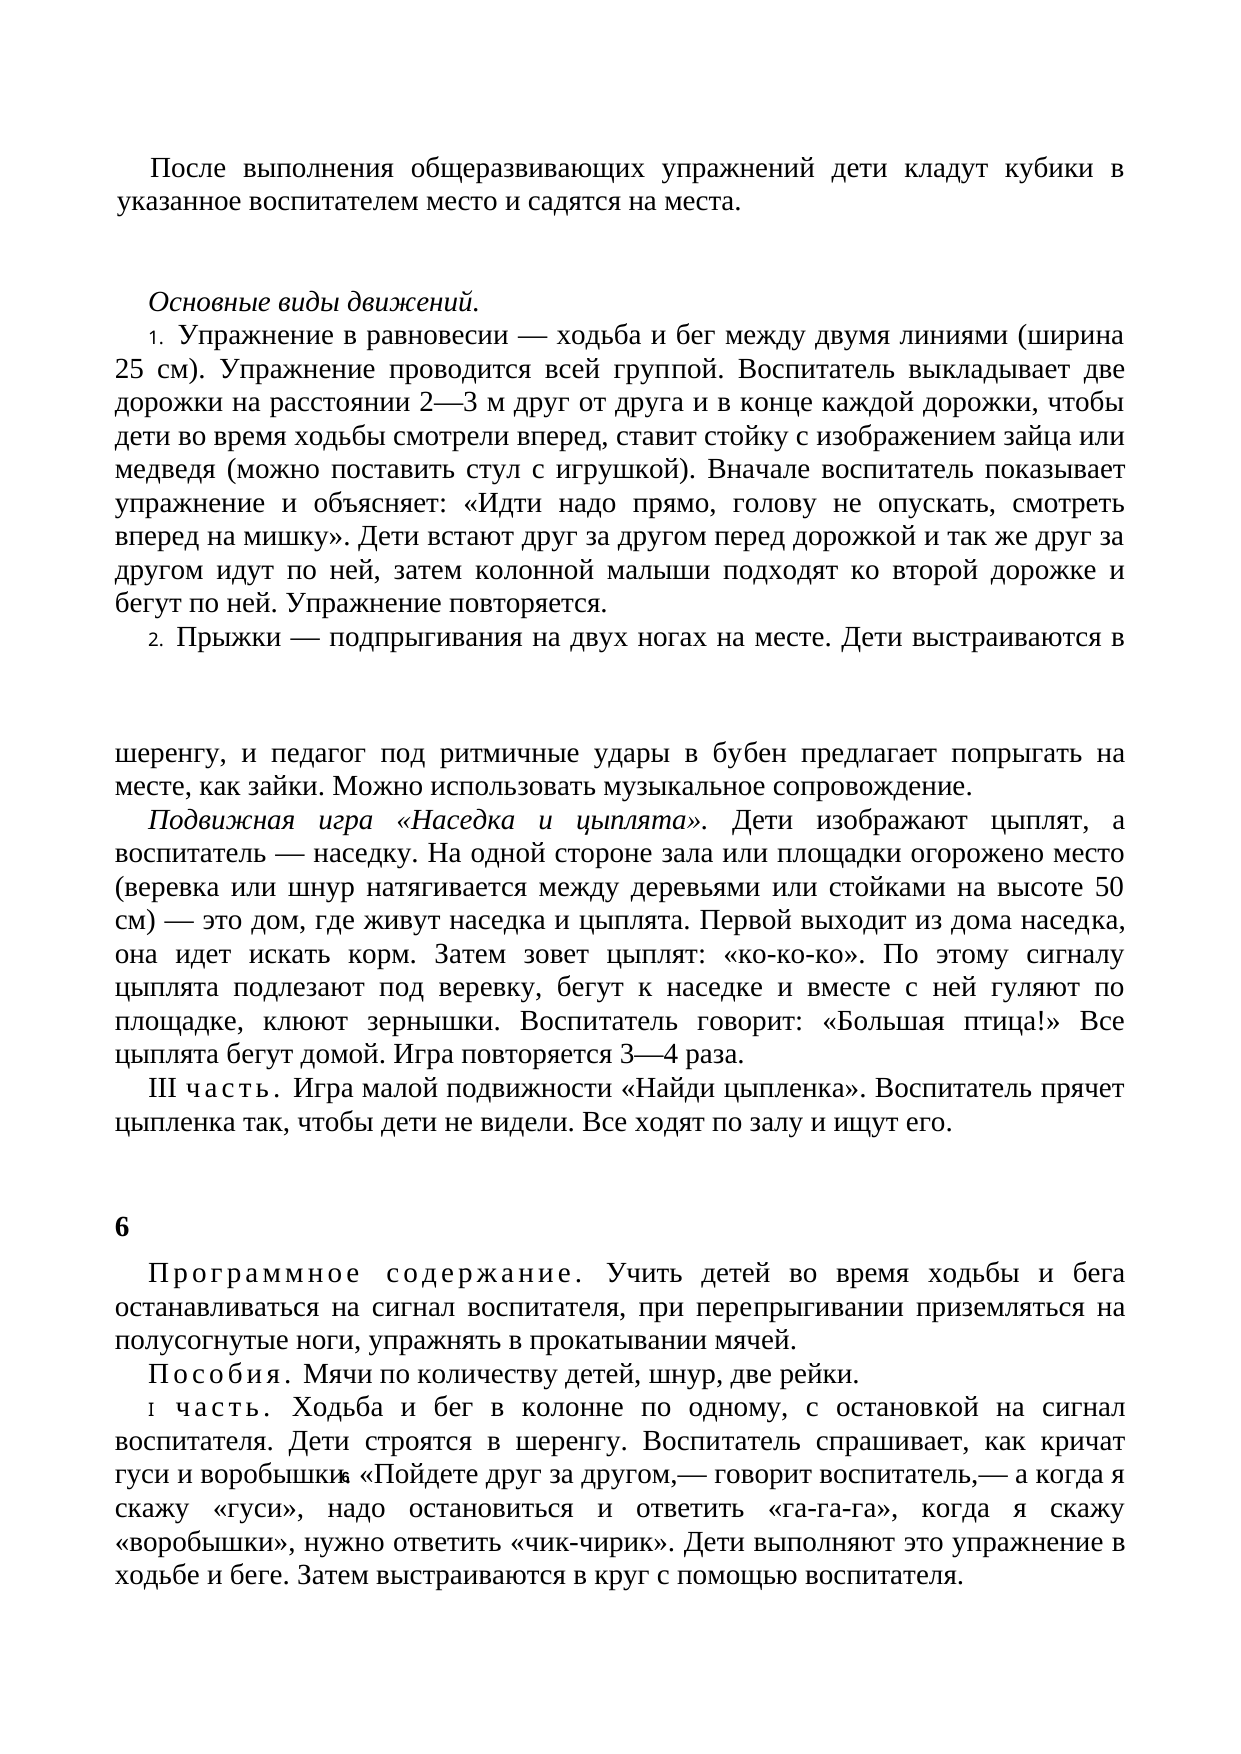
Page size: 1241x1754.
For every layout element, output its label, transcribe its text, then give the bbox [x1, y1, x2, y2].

text После выполнения общеразвивающих упражнений дети кладут кубики в указанное воспитателем место и садятся на места. [117, 150, 1126, 217]
text 6 [114, 1209, 1128, 1243]
text Пособия. Мячи по количеству детей, шнур, две рейки. [114, 1356, 1128, 1389]
list Упражнение в равновесии — ходьба и бег между двумя линиями (ширина 25 см). Упражнение проводится всей группой. Воспитатель выкладывает две дорожки на расстоянии 2—3 м друг от друга и в конце каждой дорожки, чтобы дети во время ходьбы смотрели вперед, ставит стойку с изображением зайца или медведя (можно поставить стул с игрушкой). Вначале воспитатель показывает упражнение и объясняет: «Идти надо прямо, голову не опускать, смотреть вперед на мишку». Дети встают друг за другом перед дорожкой и так же друг за другом идут по ней, затем колонной малыши подходят ко второй дорожке и бегут по ней. Упражнение повторяется. [114, 317, 1126, 619]
text III часть. Игра малой подвижности «Найди цыпленка». Воспитатель прячет цыпленка так, чтобы дети не видели. Все ходят по залу и ищут его. [114, 1070, 1126, 1137]
list Прыжки — подпрыгивания на двух ногах на месте. Дети выстраиваются в шеренгу, и педагог под ритмичные удары в бубен предлагает попрыгать на месте, как зайки. Можно использовать музыкальное сопровождение. [114, 619, 1126, 802]
list часть. Ходьба и бег в колонне по одному, с остановкой на сигнал воспитателя. Дети строятся в шеренгу. Воспитатель спрашивает, как кричат гуси и воробышки. «Пойдете друг за другом,— говорит воспитатель,— а когда я скажу «гуси», надо остановиться и ответить «га-га-га», когда я скажу «воробышки», нужно ответить «чик-чирик». Дети выполняют это упражнение в ходьбе и беге. Затем выстраиваются в круг с помощью воспитателя. [114, 1389, 1126, 1591]
text Подвижная игра «Наседка и цыплята». Дети изображают цыплят, а воспитатель — наседку. На одной стороне зала или площадки огорожено место (веревка или шнур натягивается между деревьями или стойками на высоте 50 см) — это дом, где живут наседка и цыплята. Первой выходит из дома наседка, она идет искать корм. Затем зовет цыплят: «ко-ко-ко». По этому сигналу цыплята подлезают под веревку, бегут к наседке и вместе с ней гуляют по площадке, клюют зернышки. Воспитатель говорит: «Большая птица!» Все цыплята бегут домой. Игра повторяется 3—4 раза. [114, 802, 1126, 1070]
text Программное содержание. Учить детей во время ходьбы и бега останавливаться на сигнал воспитателя, при перепрыгивании приземляться на полусогнутые ноги, упражнять в прокатывании мячей. [114, 1255, 1126, 1356]
text Основные виды движений. [114, 284, 1128, 317]
